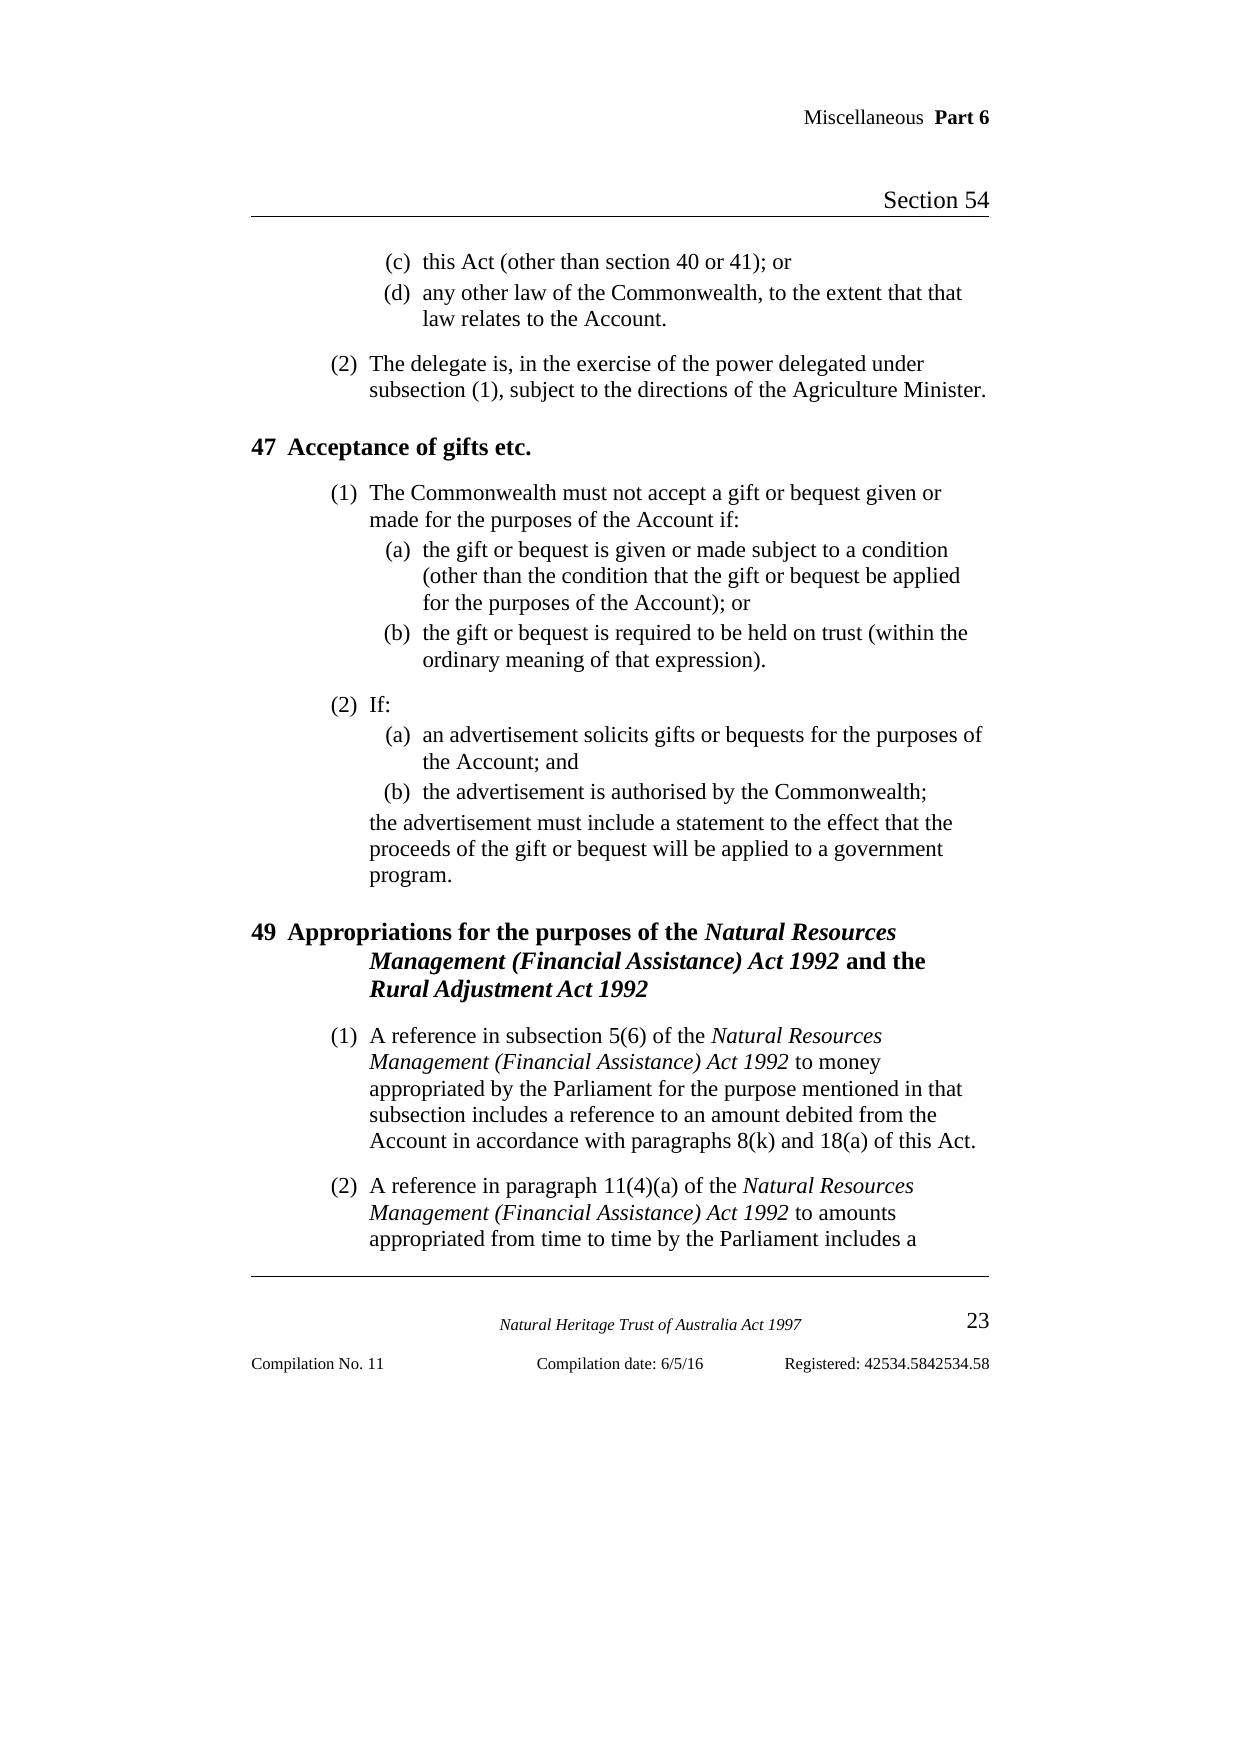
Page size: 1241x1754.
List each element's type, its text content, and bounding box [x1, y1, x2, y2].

text (2) The delegate is, in the exercise of the power delegated under subsection (1), subject to the directions of the Agriculture Minister. [251, 350, 989, 403]
text (2) If: [251, 691, 989, 717]
text (1) The Commonwealth must not accept a gift or bequest given or made for the purposes of the Account if: [251, 479, 989, 532]
text 47 Acceptance of gifts etc. [251, 432, 989, 461]
text (c) this Act (other than section 40 or 41); or [251, 248, 989, 274]
text (a) an advertisement solicits gifts or bequests for the purposes of the Account; and [251, 721, 989, 774]
text (a) the gift or bequest is given or made subject to a condition (other than the condition that the gift or bequest be applied for the purposes of the Account); or [251, 536, 989, 615]
text the advertisement must include a statement to the effect that the proceeds of the gift or bequest will be applied to a government program. [369, 809, 989, 888]
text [251, 1173, 989, 1252]
text (b) the advertisement is authorised by the Commonwealth; [251, 778, 989, 805]
text (1) A reference in subsection 5(6) of the Natural Resources Management (Financial Assistance) Act 1992 to money appropriated by the Parliament for the purpose mentioned in that subsection includes a reference to an amount debited from the Account in accordance with paragraphs 8(k) and 18(a) of this Act. [251, 1022, 989, 1154]
text (d) any other law of the Commonwealth, to the extent that that law relates to the Account. [251, 278, 989, 331]
text 49 Appropriations for the purposes of the Natural Resources Management (Financial Assistance) Act 1992 and the Rural Adjustment Act 1992 [251, 917, 989, 1003]
text (b) the gift or bequest is required to be held on trust (within the ordinary meaning of that expression). [251, 619, 989, 672]
